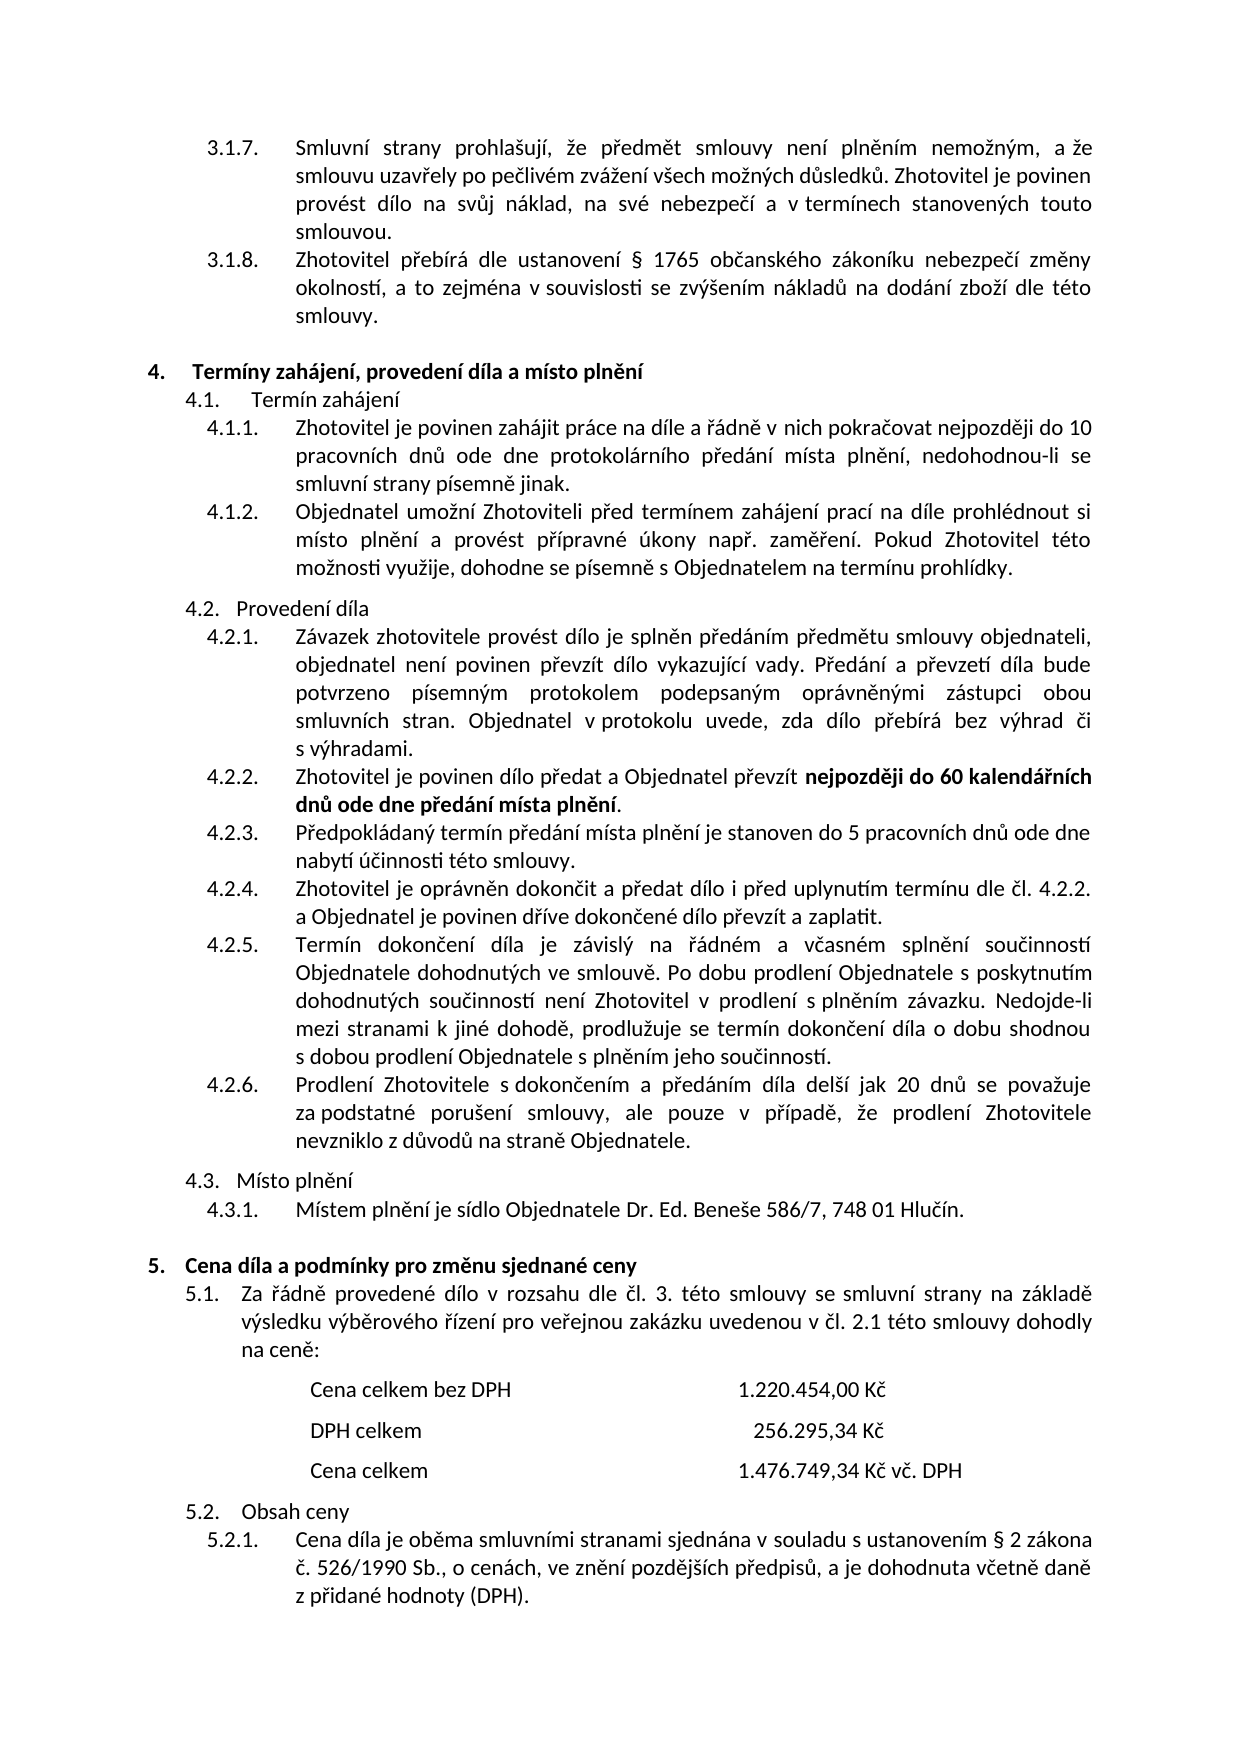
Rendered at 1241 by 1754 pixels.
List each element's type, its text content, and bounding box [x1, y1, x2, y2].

text Cena celkem bez DPH 1.220.454,00 Kč [310, 1375, 1093, 1403]
list Místo plnění [185, 1167, 1093, 1195]
list Cena díla a podmínky pro změnu sjednané ceny [148, 1251, 1093, 1279]
list Termín zahájení [185, 385, 1093, 413]
text Cena celkem 1.476.749,34 Kč vč. DPH [310, 1456, 1093, 1484]
list Zhotovitel je povinen dílo předat a Objednatel převzít nejpozději do 60 kalendářních dnů ode dne předání místa plnění. [207, 762, 1093, 818]
list Zhotovitel je oprávněn dokončit a předat dílo i před uplynutím termínu dle čl. 4.2.2. a Objednatel je povinen dříve dokončené dílo převzít a zaplatit. [207, 874, 1093, 930]
text DPH celkem 256.295,34 Kč [310, 1416, 1093, 1444]
list Za řádně provedené dílo v rozsahu dle čl. 3. této smlouvy se smluvní strany na základě výsledku výběrového řízení pro veřejnou zakázku uvedenou v čl. 2.1 této smlouvy dohodly na ceně: [185, 1279, 1093, 1363]
list Zhotovitel je povinen zahájit práce na díle a řádně v nich pokračovat nejpozději do 10 pracovních dnů ode dne protokolárního předání místa plnění, nedohodnou-li se smluvní strany písemně jinak. [207, 413, 1093, 497]
list Prodlení Zhotovitele s dokončením a předáním díla delší jak 20 dnů se považuje za podstatné porušení smlouvy, ale pouze v případě, že prodlení Zhotovitele nevzniklo z důvodů na straně Objednatele. [207, 1070, 1093, 1154]
list Místem plnění je sídlo Objednatele Dr. Ed. Beneše 586/7, 748 01 Hlučín. [207, 1195, 1093, 1223]
list Smluvní strany prohlašují, že předmět smlouvy není plněním nemožným, a že smlouvu uzavřely po pečlivém zvážení všech možných důsledků. Zhotovitel je povinen provést dílo na svůj náklad, na své nebezpečí a v termínech stanovených touto smlouvou. [207, 133, 1093, 245]
list Termín dokončení díla je závislý na řádném a včasném splnění součinností Objednatele dohodnutých ve smlouvě. Po dobu prodlení Objednatele s poskytnutím dohodnutých součinností není Zhotovitel v prodlení s plněním závazku. Nedojde-li mezi stranami k jiné dohodě, prodlužuje se termín dokončení díla o dobu shodnou s dobou prodlení Objednatele s plněním jeho součinností. [207, 930, 1093, 1070]
list Cena díla je oběma smluvními stranami sjednána v souladu s ustanovením § 2 zákona č. 526/1990 Sb., o cenách, ve znění pozdějších předpisů, a je dohodnuta včetně daně z přidané hodnoty (DPH). [207, 1525, 1093, 1609]
list Provedení díla [185, 594, 1093, 622]
list Objednatel umožní Zhotoviteli před termínem zahájení prací na díle prohlédnout si místo plnění a provést přípravné úkony např. zaměření. Pokud Zhotovitel této možnosti využije, dohodne se písemně s Objednatelem na termínu prohlídky. [207, 497, 1093, 581]
list Termíny zahájení, provedení díla a místo plnění [148, 357, 1093, 385]
list Předpokládaný termín předání místa plnění je stanoven do 5 pracovních dnů ode dne nabytí účinnosti této smlouvy. [207, 818, 1093, 874]
list Obsah ceny [185, 1497, 1093, 1525]
list Zhotovitel přebírá dle ustanovení § 1765 občanského zákoníku nebezpečí změny okolností, a to zejména v souvislosti se zvýšením nákladů na dodání zboží dle této smlouvy. [207, 245, 1093, 329]
list Závazek zhotovitele provést dílo je splněn předáním předmětu smlouvy objednateli, objednatel není povinen převzít dílo vykazující vady. Předání a převzetí díla bude potvrzeno písemným protokolem podepsaným oprávněnými zástupci obou smluvních stran. Objednatel v protokolu uvede, zda dílo přebírá bez výhrad či s výhradami. [207, 622, 1093, 762]
